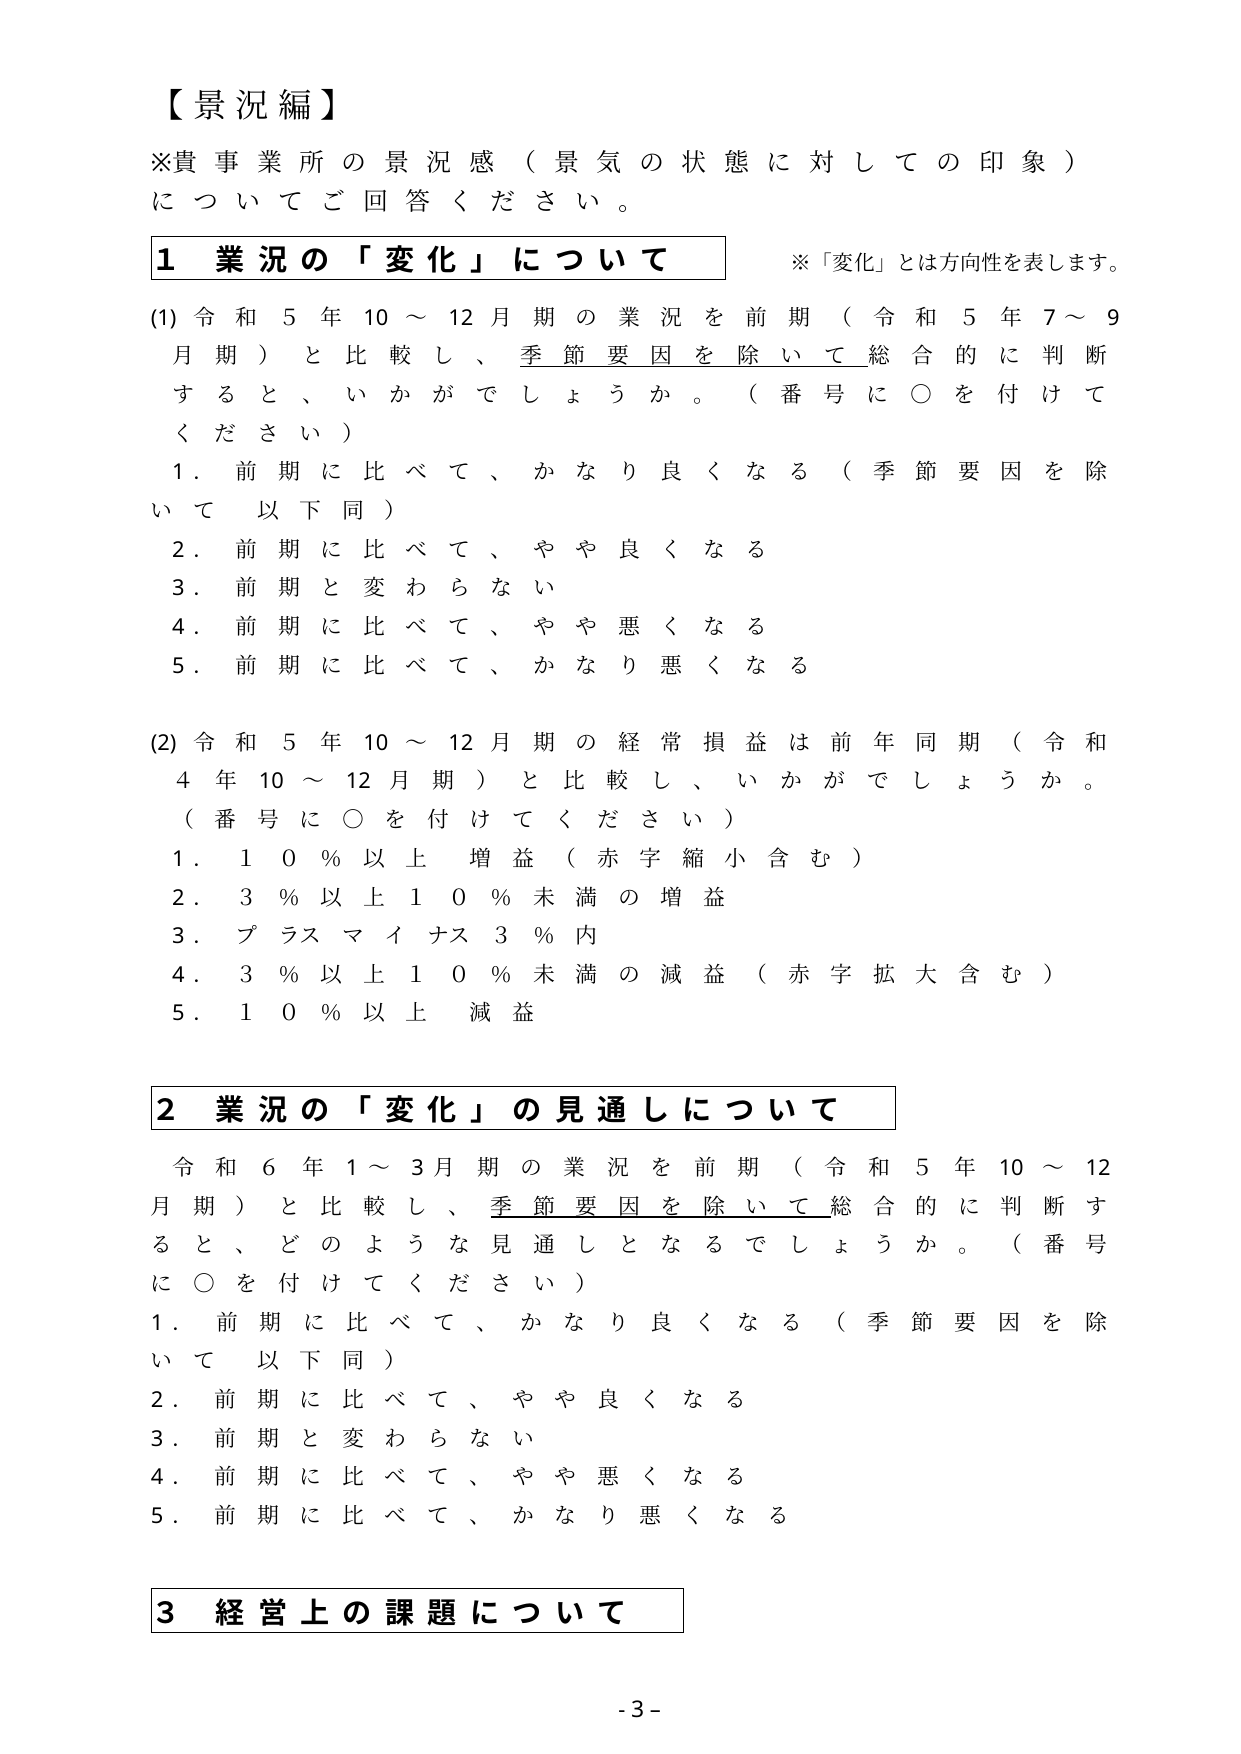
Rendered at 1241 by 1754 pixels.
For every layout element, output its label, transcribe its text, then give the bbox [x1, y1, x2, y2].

text 1．前期に比べて、かなり良くなる（季節要因を除いて 以下同） [151, 451, 1128, 528]
text １ 業況の「変化」について ※「変化」とは方向性を表します。 [151, 219, 1128, 296]
text 2．前期に比べて、やや良くなる [151, 1378, 1128, 1417]
text (1) 令和５年10～12月期の業況を前期（令和５年7～9月期）と比較し、季節要因を除いて総合的に判断すると、いかがでしょうか。（番号に○を付けてください） [151, 296, 1128, 451]
text ※貴事業所の景況感（景気の状態に対しての印象）についてご回答ください。 [151, 142, 1128, 219]
text 2．３％以上１０％未満の増益 [151, 876, 1128, 915]
text 5．１０％以上 減益 [151, 992, 1128, 1031]
text 4．前期に比べて、やや悪くなる [151, 606, 1128, 644]
text 3．前期と変わらない [151, 567, 1128, 606]
text ２ 業況の「変化」の見通しについて [151, 1069, 1128, 1147]
text 3．前期と変わらない [151, 1417, 1128, 1456]
text 5．前期に比べて、かなり悪くなる [151, 644, 1128, 683]
text 【景況編】 [151, 64, 1128, 142]
text 4．前期に比べて、やや悪くなる [151, 1456, 1128, 1494]
text 1．前期に比べて、かなり良くなる（季節要因を除いて 以下同） [151, 1301, 1128, 1378]
text 1．１０％以上 増益（赤字縮小含む） [151, 837, 1128, 876]
text 4．３％以上１０％未満の減益（赤字拡大含む） [151, 953, 1128, 992]
text ３ 経営上の課題について [151, 1572, 1128, 1649]
text 2．前期に比べて、やや良くなる [151, 528, 1128, 567]
text 3．プラスマイナス３％内 [151, 915, 1128, 953]
text 5．前期に比べて、かなり悪くなる [151, 1494, 1128, 1533]
text 令和６年1～3月期の業況を前期（令和５年10～12月期）と比較し、季節要因を除いて総合的に判断すると、どのような見通しとなるでしょうか。（番号に○を付けてください） [151, 1147, 1128, 1301]
text (2) 令和５年10～12月期の経常損益は前年同期（令和４年10～12月期）と比較し、いかがでしょうか。（番号に○を付けてください） [151, 722, 1128, 837]
